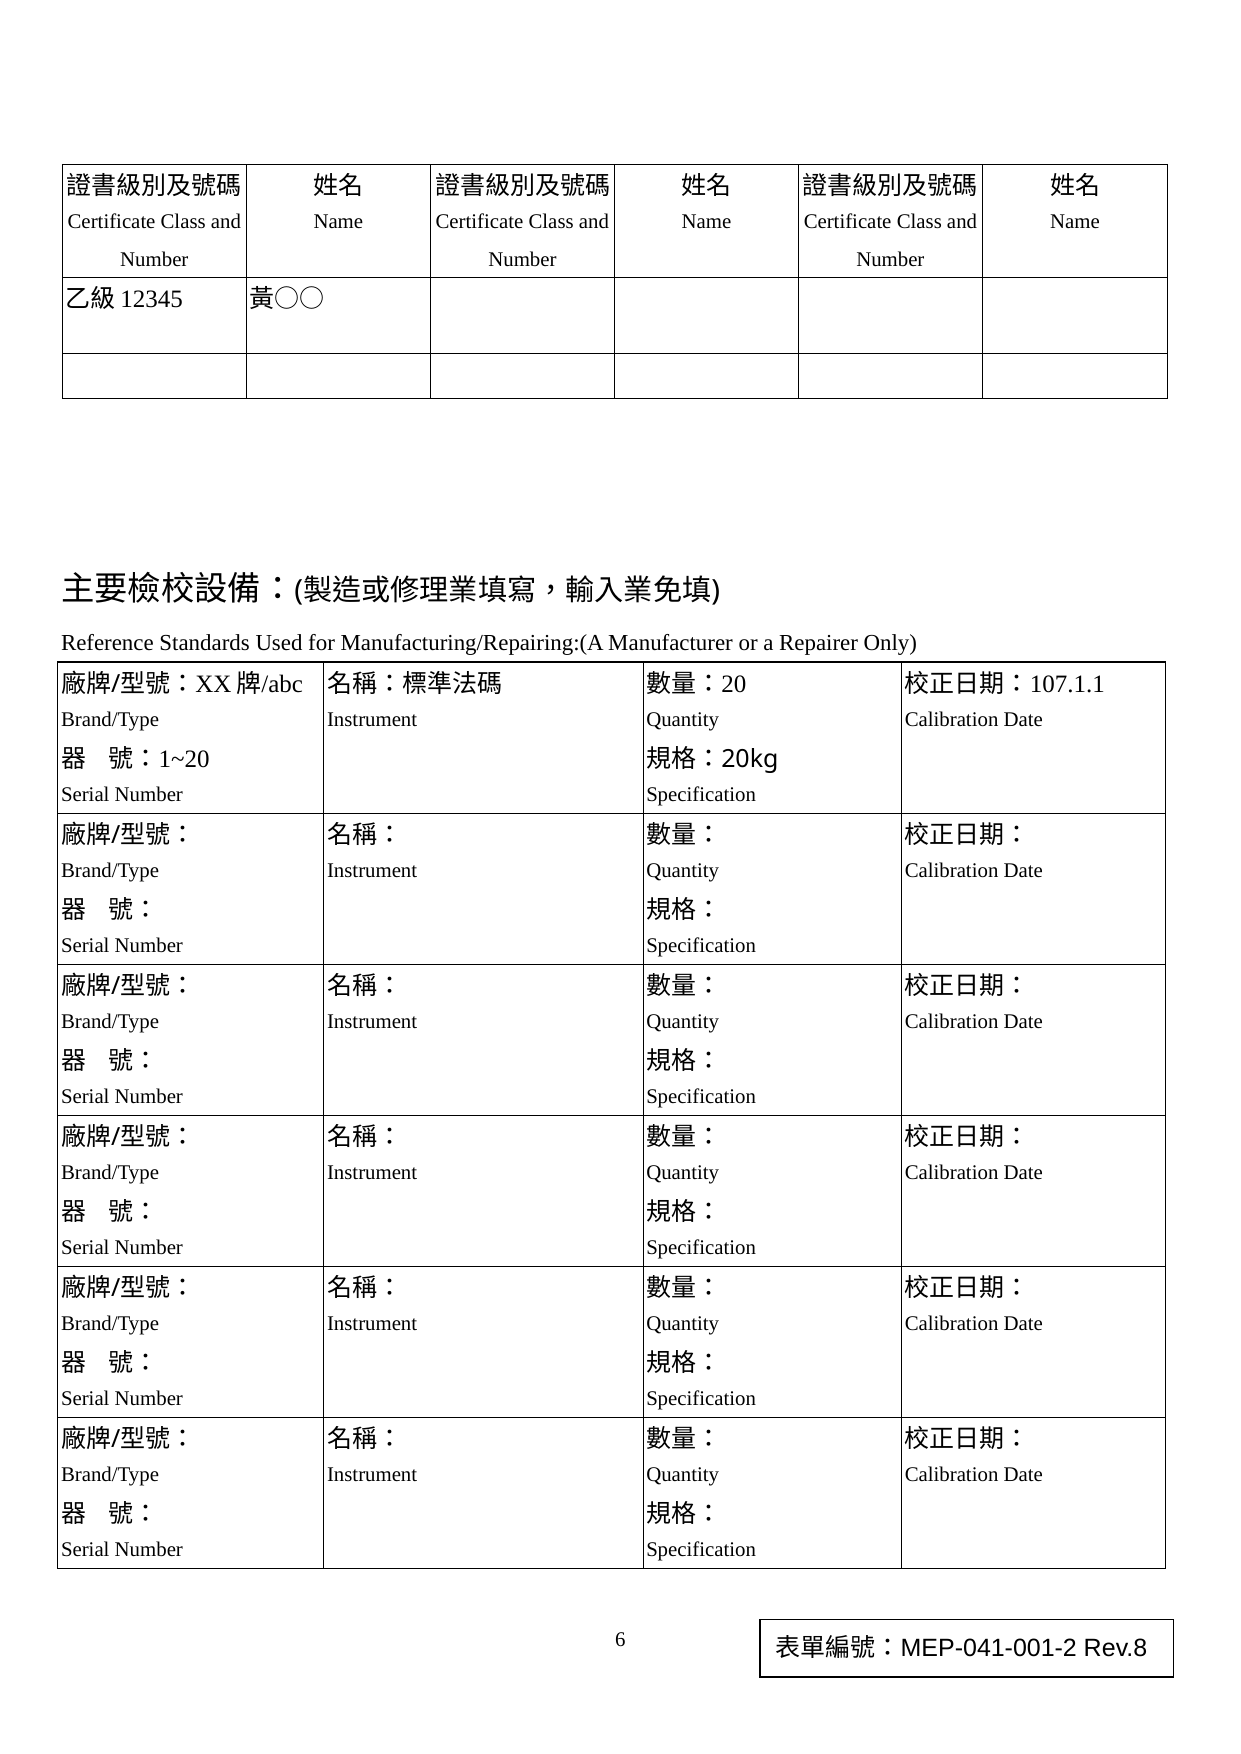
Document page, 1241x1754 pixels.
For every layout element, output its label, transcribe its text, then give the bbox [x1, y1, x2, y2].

table_cell [983, 278, 1167, 353]
table_cell 證書級別及號碼 Certificate Class and Number [63, 165, 246, 277]
table_cell [799, 278, 982, 353]
table_cell 校正日期：107.1.1 Calibration Date [902, 663, 1165, 812]
table_cell 姓名 Name [983, 165, 1167, 277]
table_cell [63, 354, 246, 398]
table_cell 數量： Quantity 規格： Specification [644, 965, 901, 1114]
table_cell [58, 1418, 323, 1568]
table_cell 數量： Quantity 規格： Specification [644, 814, 901, 963]
table_cell [431, 354, 614, 398]
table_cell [902, 1418, 1165, 1568]
table_cell 名稱： Instrument [324, 1418, 643, 1568]
table_cell 姓名 Name [615, 165, 798, 277]
table_cell 廠牌/型號：XX牌/abc Brand/Type 器 號：1~20 Serial Number [58, 663, 323, 812]
table_cell [615, 278, 798, 353]
table_cell 證書級別及號碼 Certificate Class and Number [799, 165, 982, 277]
table_cell 校正日期： Calibration Date [902, 814, 1165, 963]
table_cell 名稱： Instrument [324, 814, 643, 963]
table_cell 校正日期： Calibration Date [902, 1116, 1165, 1266]
table_cell 名稱： Instrument [324, 1267, 643, 1417]
table_header 主要檢校設備：(製造或修理業填寫，輸入業免填) Reference Standards Used for Manufacturing/Repairing:(A Manufacturer or a Repairer Only) [58, 474, 1166, 661]
table_cell 黃○○ [247, 278, 430, 353]
table_cell [431, 278, 614, 353]
table_cell 名稱：標準法碼 Instrument [324, 663, 643, 812]
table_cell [644, 1418, 901, 1568]
table_cell 廠牌/型號： Brand/Type 器 號： Serial Number [58, 965, 323, 1114]
table_cell 姓名 Name [247, 165, 430, 277]
table_cell 數量： Quantity 規格： Specification [644, 1116, 901, 1266]
table_cell 乙級12345 [63, 278, 246, 353]
table_cell 數量： Quantity 規格： Specification [644, 1267, 901, 1417]
table_cell 校正日期： Calibration Date [902, 965, 1165, 1114]
table_cell 廠牌/型號： Brand/Type 器 號： Serial Number [58, 1267, 323, 1417]
table_cell 廠牌/型號： Brand/Type 器 號： Serial Number [58, 814, 323, 963]
table_cell [983, 354, 1167, 398]
table_cell [615, 354, 798, 398]
table_cell 校正日期： Calibration Date [902, 1267, 1165, 1417]
table_cell 數量：20 Quantity 規格：20kg Specification [644, 663, 901, 812]
table_cell 名稱： Instrument [324, 1116, 643, 1266]
table_cell 證書級別及號碼 Certificate Class and Number [431, 165, 614, 277]
table_cell 名稱： Instrument [324, 965, 643, 1114]
table_cell [247, 354, 430, 398]
table_cell 廠牌/型號： Brand/Type 器 號： Serial Number [58, 1116, 323, 1266]
table_cell [799, 354, 982, 398]
